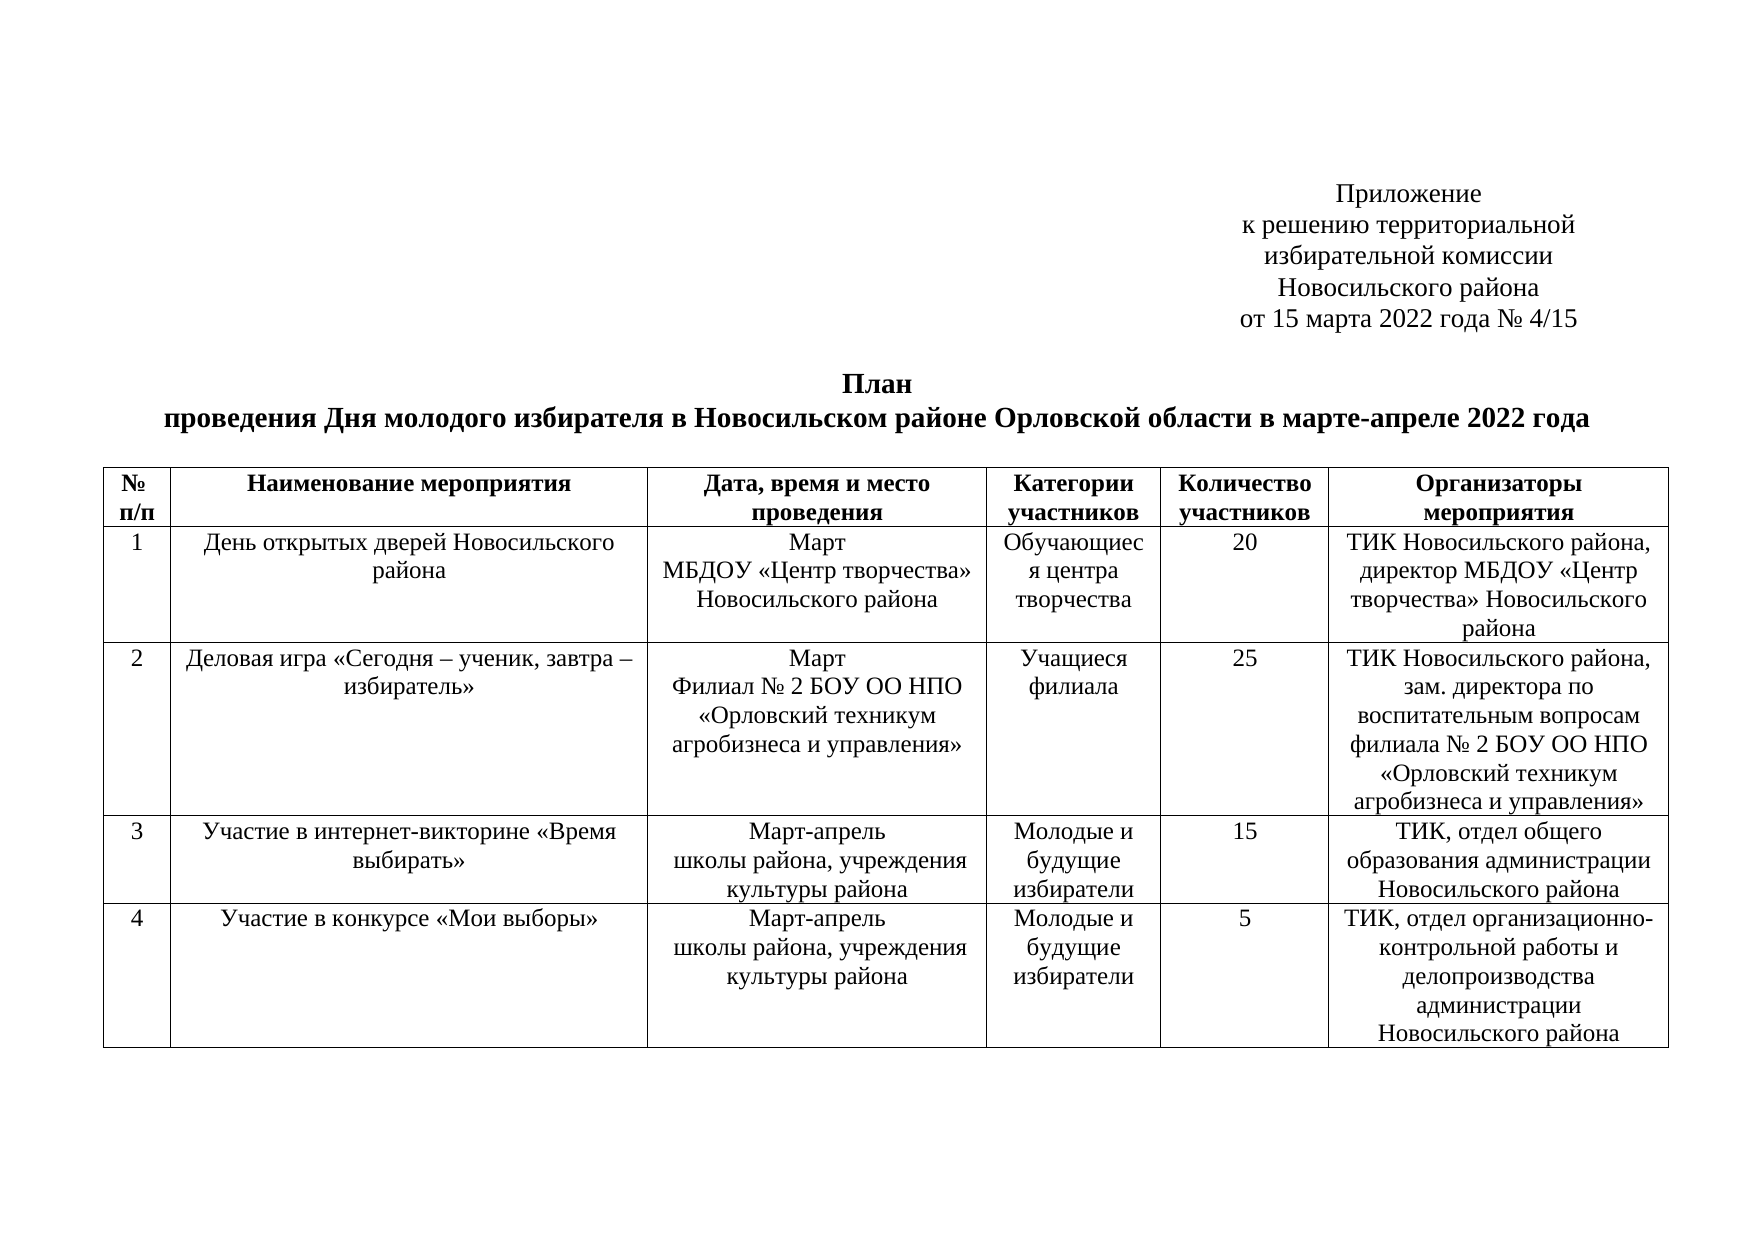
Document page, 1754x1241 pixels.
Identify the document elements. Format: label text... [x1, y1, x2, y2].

text План [118, 366, 1636, 400]
table_cell ТИК, отдел организационно-контрольной работы и делопроизводства администрации Новосильского района [1329, 904, 1668, 1047]
table_cell Март-апрель школы района, учреждения культуры района [648, 816, 986, 902]
table_cell Молодые и будущие избиратели [987, 904, 1160, 1047]
table_cell 2 [104, 643, 170, 815]
table_cell Деловая игра «Сегодня – ученик, завтра – избиратель» [171, 643, 647, 815]
table_cell 25 [1161, 643, 1328, 815]
table_header Категории участников [987, 468, 1160, 526]
text проведения Дня молодого избирателя в Новосильском районе Орловской области в марте-апреле 2022 года [118, 400, 1636, 433]
table_cell Март МБДОУ «Центр творчества» Новосильского района [648, 527, 986, 642]
table_cell Молодые и будущие избиратели [987, 816, 1160, 902]
table_cell Участие в конкурсе «Мои выборы» [171, 904, 647, 1047]
table_cell ТИК Новосильского района, зам. директора по воспитательным вопросам филиала № 2 БОУ ОО НПО «Орловский техникум агробизнеса и управления» [1329, 643, 1668, 815]
table_cell Март-апрель школы района, учреждения культуры района [648, 904, 986, 1047]
table_header Наименование мероприятия [171, 468, 647, 526]
table_cell Участие в интернет-викторине «Время выбирать» [171, 816, 647, 902]
text избирательной комиссии Новосильского района [1181, 239, 1636, 302]
table_cell Учащиеся филиала [987, 643, 1160, 815]
table_header № п/п [104, 468, 170, 526]
table_header Дата, время и место проведения [648, 468, 986, 526]
text от 15 марта 2022 года № 4/15 [1181, 302, 1636, 333]
text Приложение [1181, 177, 1636, 208]
table_cell ТИК Новосильского района, директор МБДОУ «Центр творчества» Новосильского района [1329, 527, 1668, 642]
table_header Количество участников [1161, 468, 1328, 526]
table_cell День открытых дверей Новосильского района [171, 527, 647, 642]
table_cell Март Филиал № 2 БОУ ОО НПО «Орловский техникум агробизнеса и управления» [648, 643, 986, 815]
table_cell 3 [104, 816, 170, 902]
table_header Организаторы мероприятия [1329, 468, 1668, 526]
table_cell ТИК, отдел общего образования администрации Новосильского района [1329, 816, 1668, 902]
table_cell 5 [1161, 904, 1328, 1047]
table_cell Обучающиеся центра творчества [987, 527, 1160, 642]
table_cell 15 [1161, 816, 1328, 902]
table_cell 20 [1161, 527, 1328, 642]
table_cell 4 [104, 904, 170, 1047]
text к решению территориальной [1181, 208, 1636, 239]
table_cell 1 [104, 527, 170, 642]
